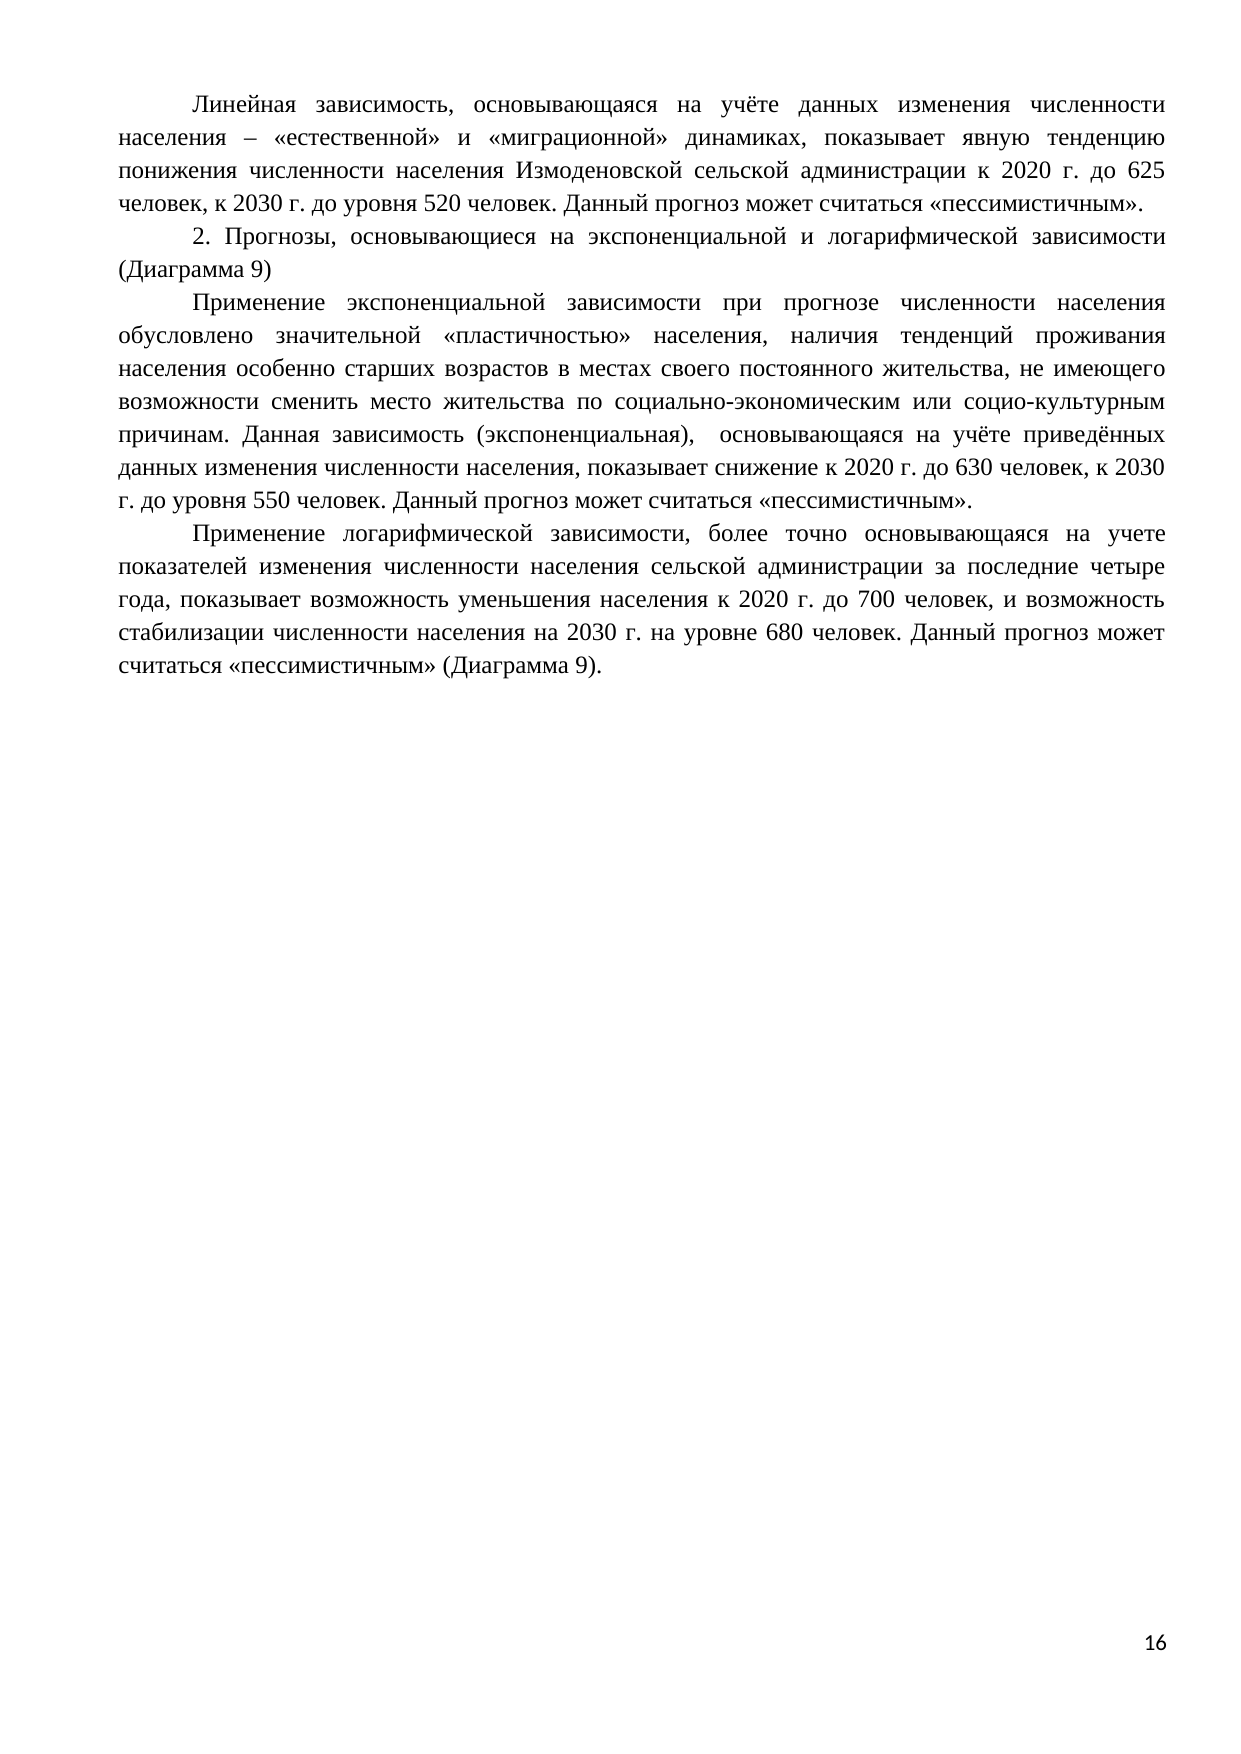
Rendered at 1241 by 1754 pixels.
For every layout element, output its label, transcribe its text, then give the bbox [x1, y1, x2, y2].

text Применение логарифмической зависимости, более точно основывающаяся на учете показателей изменения численности населения сельской администрации за последние четыре года, показывает возможность уменьшения населения к 2020 г. до 700 человек, и возможность стабилизации численности населения на 2030 г. на уровне 680 человек. Данный прогноз может считаться «пессимистичным» (Диаграмма 9). [118, 518, 1167, 679]
text 2. Прогнозы, основывающиеся на экспоненциальной и логарифмической зависимости (Диаграмма 9) [118, 221, 1167, 282]
text Линейная зависимость, основывающаяся на учёте данных изменения численности населения – «естественной» и «миграционной» динамиках, показывает явную тенденцию понижения численности населения Измоденовской сельской администрации к 2020 г. до 625 человек, к 2030 г. до уровня 520 человек. Данный прогноз может считаться «пессимистичным». [118, 89, 1167, 216]
text Применение экспоненциальной зависимости при прогнозе численности населения обусловлено значительной «пластичностью» населения, наличия тенденций проживания населения особенно старших возрастов в местах своего постоянного жительства, не имеющего возможности сменить место жительства по социально-экономическим или социо-культурным причинам. Данная зависимость (экспоненциальная), основывающаяся на учёте приведённых данных изменения численности населения, показывает снижение к 2020 г. до 630 человек, к 2030 г. до уровня 550 человек. Данный прогноз может считаться «пессимистичным». [118, 287, 1167, 514]
